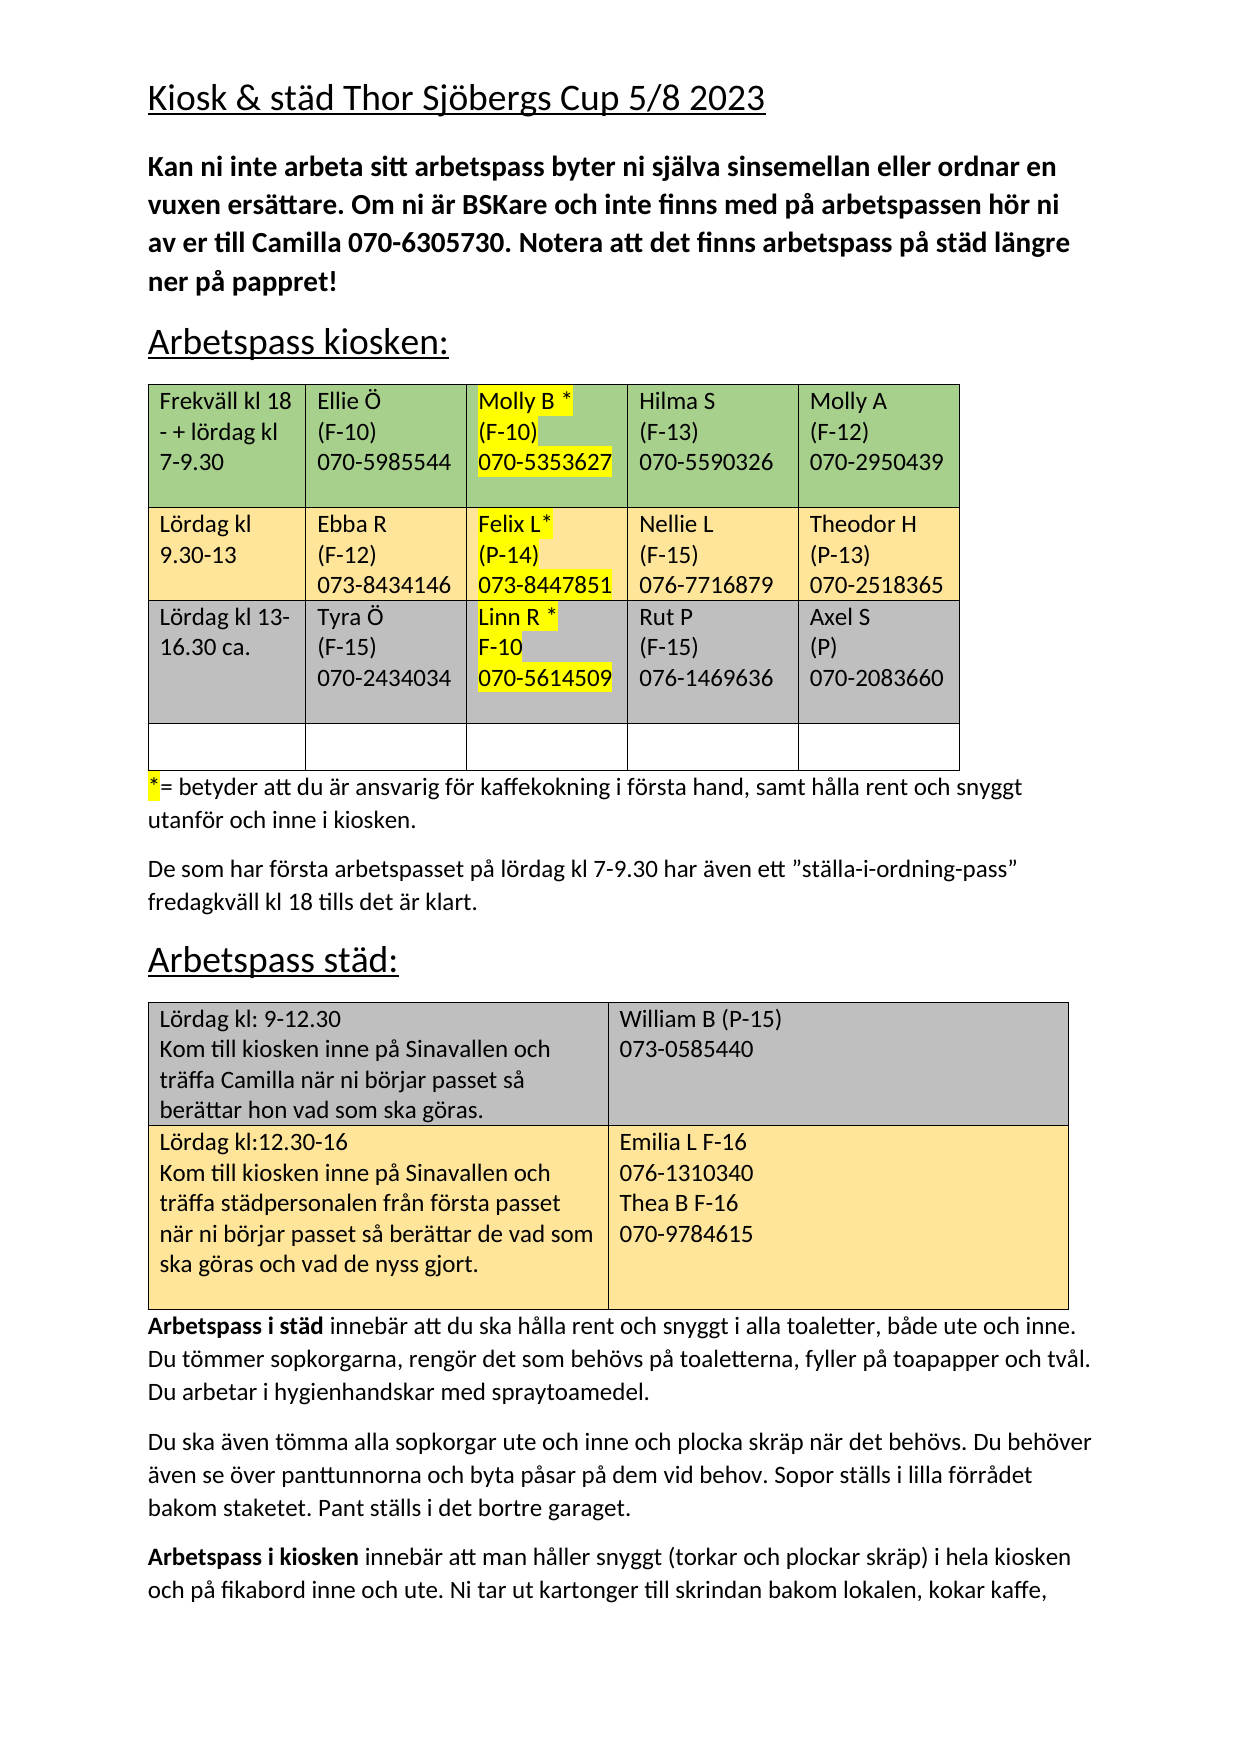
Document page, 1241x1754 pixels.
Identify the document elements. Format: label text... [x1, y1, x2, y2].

text Du ska även tömma alla sopkorgar ute och inne och plocka skräp när det behövs. Du behöver även se över panttunnorna och byta påsar på dem vid behov. Sopor ställs i lilla förrådet bakom staketet. Pant ställs i det bortre garaget. [148, 1426, 1093, 1522]
table_cell Linn R * F-10 070-5614509 [467, 601, 627, 723]
table_header William B (P-15) 073-0585440 [609, 1003, 1068, 1125]
table_cell Lördag kl:12.30-16 Kom till kiosken inne på Sinavallen och träffa städpersonalen från första passet när ni börjar passet så berättar de vad som ska göras och vad de nyss gjort. [149, 1126, 608, 1309]
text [148, 1541, 1093, 1605]
table_cell Theodor H (P-13) 070-2518365 [799, 508, 959, 600]
table_cell Felix L* (P-14) 073-8447851 [539, 508, 627, 600]
table_cell [306, 724, 466, 770]
table_cell Ebba R (F-12) 073-8434146 [306, 508, 466, 600]
table_cell [149, 724, 305, 770]
table_cell Lördag kl 9.30-13 [149, 508, 305, 600]
table_cell Rut P (F-15) 076-1469636 [628, 601, 798, 723]
table_header Hilma S (F-13) 070-5590326 [628, 385, 798, 507]
table_cell Nellie L (F-15) 076-7716879 [628, 508, 798, 600]
text De som har första arbetspasset på lördag kl 7-9.30 har även ett ”ställa-i-ordning-pass” fredagkväll kl 18 tills det är klart. [148, 853, 1093, 917]
table_cell Emilia L F-16 076-1310340 Thea B F-16 070-9784615 [609, 1126, 1068, 1309]
table_cell [799, 724, 959, 770]
table_header Lördag kl: 9-12.30 Kom till kiosken inne på Sinavallen och träffa Camilla när ni börjar passet så berättar hon vad som ska göras. [149, 1003, 608, 1125]
table_header Molly B * (F-10) 070-5353627 [467, 385, 627, 507]
table_cell Lördag kl 13-16.30 ca. [149, 601, 305, 723]
table_cell Axel S (P) 070-2083660 [799, 601, 959, 723]
text Kan ni inte arbeta sitt arbetspass byter ni själva sinsemellan eller ordnar en vuxen ersättare. Om ni är BSKare och inte finns med på arbetspassen hör ni av er till Camilla 070-6305730. Notera att det finns arbetspass på städ längre ner på pappret! [148, 148, 1093, 298]
table_cell [467, 724, 627, 770]
text Arbetspass kiosken: [148, 318, 1093, 364]
text Arbetspass städ: [148, 936, 1093, 982]
table_header Ellie Ö (F-10) 070-5985544 [306, 385, 466, 507]
table_cell Tyra Ö (F-15) 070-2434034 [306, 601, 466, 723]
text *= betyder att du är ansvarig för kaffekokning i första hand, samt hålla rent och snyggt utanför och inne i kiosken. [148, 771, 1093, 834]
table_header Molly A (F-12) 070-2950439 [799, 385, 959, 507]
table_header Frekväll kl 18 - + lördag kl 7-9.30 [149, 385, 305, 507]
text Arbetspass i städ innebär att du ska hålla rent och snyggt i alla toaletter, både ute och inne. Du tömmer sopkorgarna, rengör det som behövs på toaletterna, fyller på toapapper och tvål. Du arbetar i hygienhandskar med spraytoamedel. [148, 1310, 1093, 1407]
table_cell [628, 724, 798, 770]
